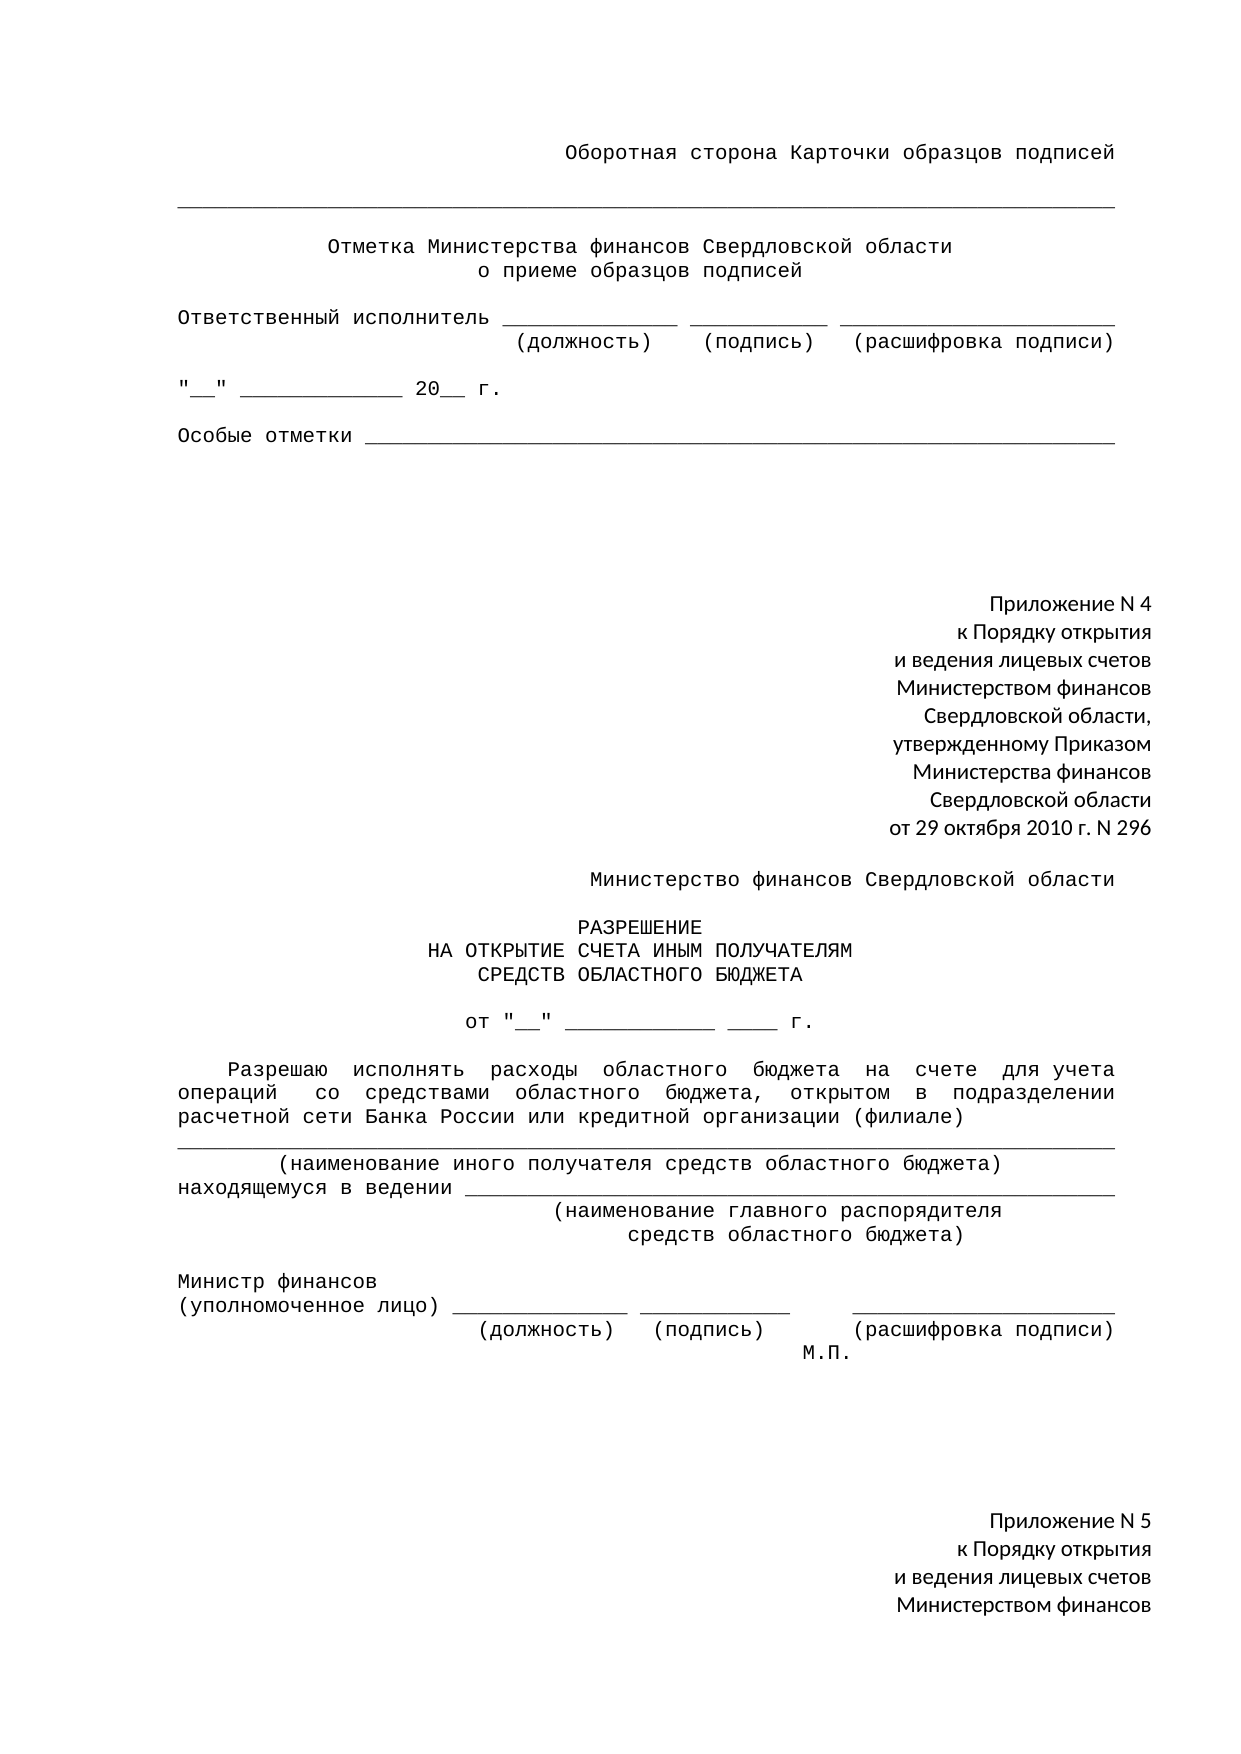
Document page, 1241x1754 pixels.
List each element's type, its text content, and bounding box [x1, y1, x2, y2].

text РАЗРЕШЕНИЕ [177, 917, 1152, 940]
text Оборотная сторона Карточки образцов подписей [177, 142, 1152, 165]
text Приложение N 4 [177, 589, 1152, 617]
text Министерством финансов [177, 673, 1152, 701]
text утвержденному Приказом [177, 729, 1152, 757]
text Отметка Министерства финансов Свердловской области [177, 236, 1152, 260]
text Ответственный исполнитель ______________ ___________ ______________________ [177, 307, 1152, 331]
text Министерства финансов [177, 757, 1152, 785]
text к Порядку открытия [177, 617, 1152, 645]
text (наименование иного получателя средств областного бюджета) [177, 1153, 1152, 1177]
text ___________________________________________________________________________ [177, 1129, 1152, 1153]
text НА ОТКРЫТИЕ СЧЕТА ИНЫМ ПОЛУЧАТЕЛЯМ [177, 940, 1152, 964]
text (наименование главного распорядителя [177, 1201, 1152, 1224]
text расчетной сети Банка России или кредитной организации (филиале) [177, 1106, 1152, 1129]
text (уполномоченное лицо) ______________ ____________ _____________________ [177, 1295, 1152, 1319]
text (должность) (подпись) (расшифровка подписи) [177, 1319, 1152, 1342]
text о приеме образцов подписей [177, 260, 1152, 284]
text Министерством финансов [177, 1590, 1152, 1618]
text находящемуся в ведении ____________________________________________________ [177, 1177, 1152, 1201]
text и ведения лицевых счетов [177, 1562, 1152, 1590]
text М.П. [177, 1342, 1152, 1366]
text СРЕДСТВ ОБЛАСТНОГО БЮДЖЕТА [177, 964, 1152, 988]
text Особые отметки ____________________________________________________________ [177, 426, 1152, 449]
text Министр финансов [177, 1271, 1152, 1295]
text Разрешаю исполнять расходы областного бюджета на счете для учета [177, 1059, 1152, 1082]
text и ведения лицевых счетов [177, 645, 1152, 673]
text средств областного бюджета) [177, 1224, 1152, 1248]
text операций со средствами областного бюджета, открытом в подразделении [177, 1082, 1152, 1106]
text от 29 октября 2010 г. N 296 [177, 813, 1152, 841]
text Свердловской области [177, 785, 1152, 813]
text ___________________________________________________________________________ [177, 189, 1152, 213]
text Министерство финансов Свердловской области [177, 869, 1152, 893]
text Приложение N 5 [177, 1506, 1152, 1534]
text Свердловской области, [177, 701, 1152, 729]
text к Порядку открытия [177, 1534, 1152, 1562]
text "__" _____________ 20__ г. [177, 378, 1152, 402]
text (должность) (подпись) (расшифровка подписи) [177, 331, 1152, 354]
text от "__" ____________ ____ г. [177, 1011, 1152, 1035]
